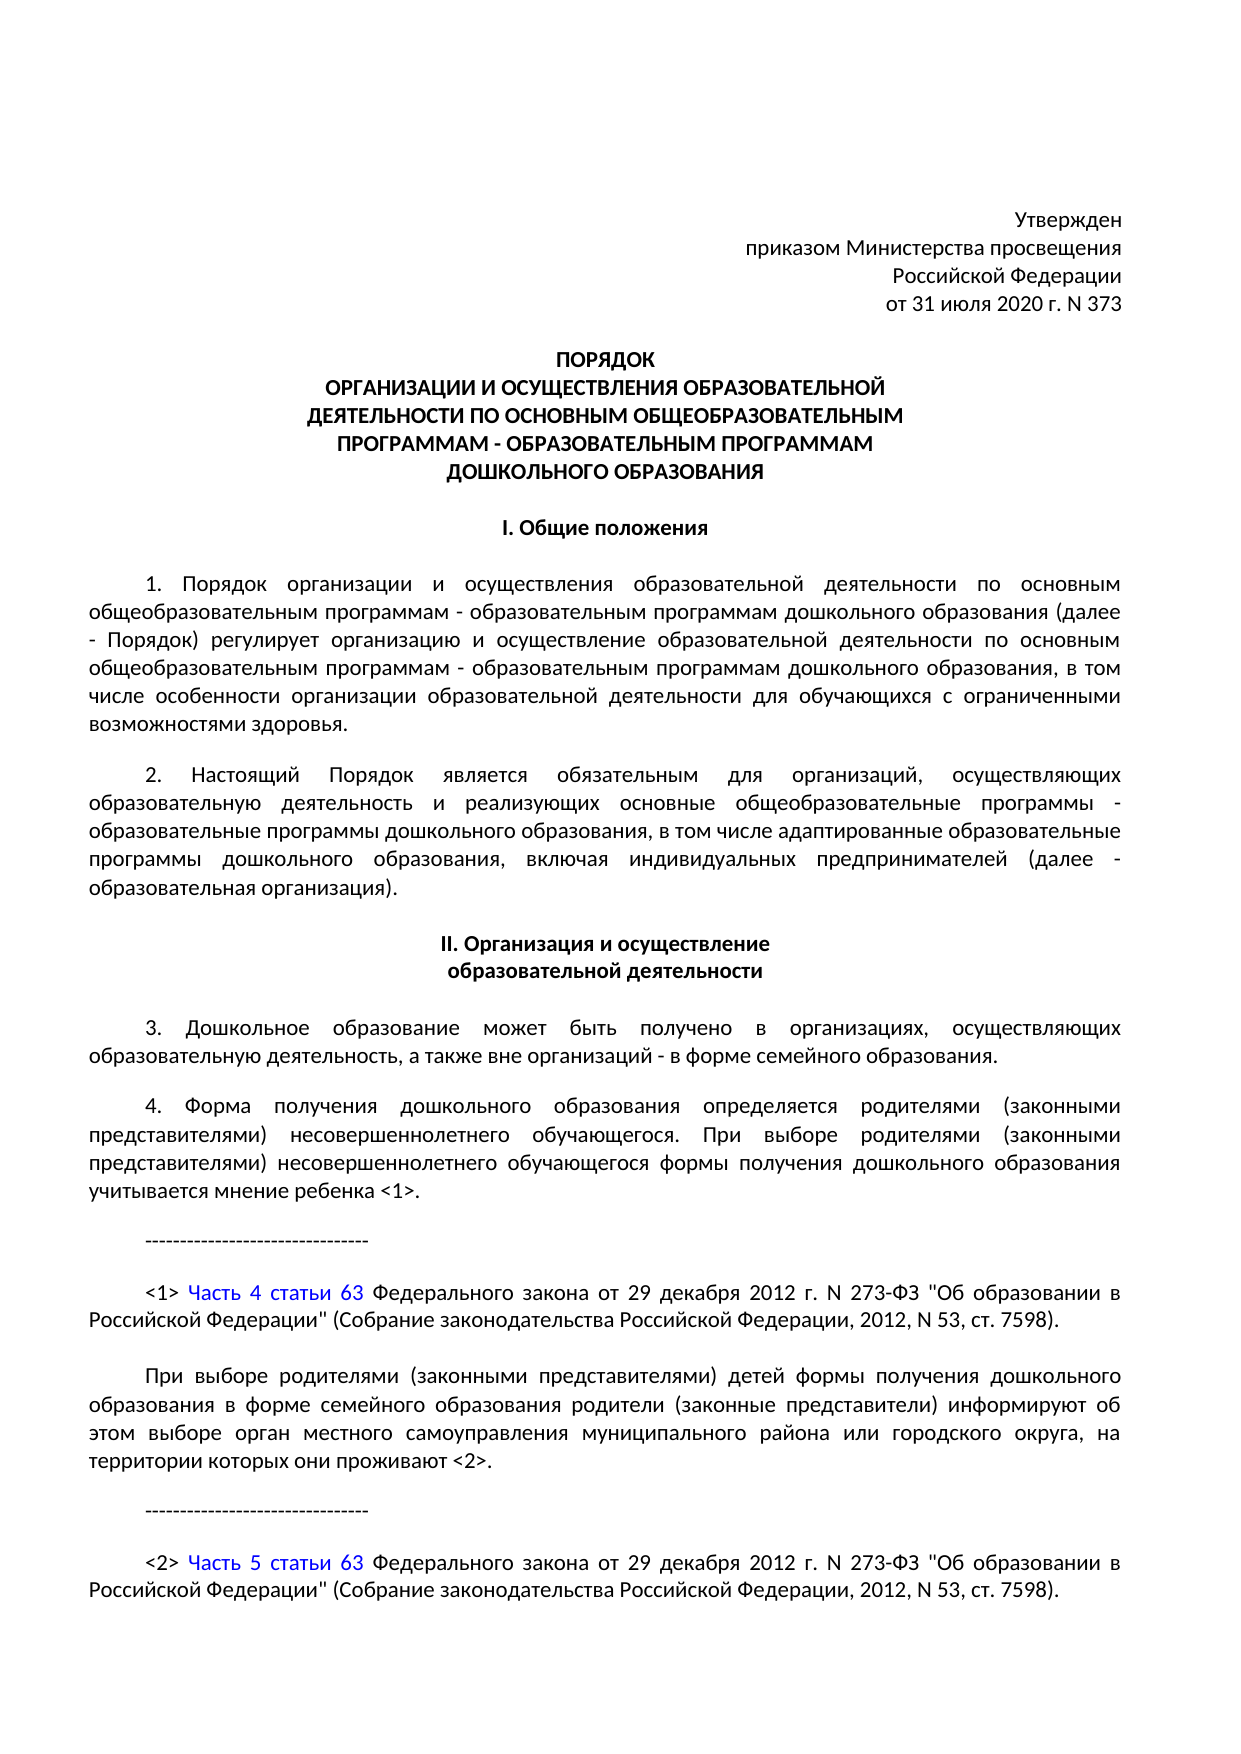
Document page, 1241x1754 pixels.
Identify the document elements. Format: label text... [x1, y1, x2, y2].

text -------------------------------- [88, 1227, 1122, 1255]
text <1> Часть 4 статьи 63 Федерального закона от 29 декабря 2012 г. N 273-ФЗ "Об образовании в Российской Федерации" (Собрание законодательства Российской Федерации, 2012, N 53, ст. 7598). [88, 1278, 1122, 1334]
text 3. Дошкольное образование может быть получено в организациях, осуществляющих образовательную деятельность, а также вне организаций - в форме семейного образования. [88, 1013, 1122, 1069]
text <2> Часть 5 статьи 63 Федерального закона от 29 декабря 2012 г. N 273-ФЗ "Об образовании в Российской Федерации" (Собрание законодательства Российской Федерации, 2012, N 53, ст. 7598). [88, 1548, 1122, 1604]
title ОРГАНИЗАЦИИ И ОСУЩЕСТВЛЕНИЯ ОБРАЗОВАТЕЛЬНОЙ [88, 373, 1122, 401]
title ДОШКОЛЬНОГО ОБРАЗОВАНИЯ [88, 457, 1122, 485]
title ПОРЯДОК [88, 345, 1122, 373]
text 2. Настоящий Порядок является обязательным для организаций, осуществляющих образовательную деятельность и реализующих основные общеобразовательные программы - образовательные программы дошкольного образования, в том числе адаптированные образовательные программы дошкольного образования, включая индивидуальных предпринимателей (далее - образовательная организация). [88, 761, 1122, 901]
title образовательной деятельности [88, 957, 1122, 985]
title II. Организация и осуществление [88, 929, 1122, 957]
text -------------------------------- [88, 1497, 1122, 1525]
text При выборе родителями (законными представителями) детей формы получения дошкольного образования в форме семейного образования родители (законные представители) информируют об этом выборе орган местного самоуправления муниципального района или городского округа, на территории которых они проживают <2>. [88, 1362, 1122, 1474]
text приказом Министерства просвещения [88, 233, 1122, 261]
text Утвержден [88, 205, 1122, 233]
title ПРОГРАММАМ - ОБРАЗОВАТЕЛЬНЫМ ПРОГРАММАМ [88, 429, 1122, 457]
text 1. Порядок организации и осуществления образовательной деятельности по основным общеобразовательным программам - образовательным программам дошкольного образования (далее - Порядок) регулирует организацию и осуществление образовательной деятельности по основным общеобразовательным программам - образовательным программам дошкольного образования, в том числе особенности организации образовательной деятельности для обучающихся с ограниченными возможностями здоровья. [88, 569, 1122, 738]
text Российской Федерации [88, 261, 1122, 289]
text 4. Форма получения дошкольного образования определяется родителями (законными представителями) несовершеннолетнего обучающегося. При выборе родителями (законными представителями) несовершеннолетнего обучающегося формы получения дошкольного образования учитывается мнение ребенка <1>. [88, 1092, 1122, 1204]
title ДЕЯТЕЛЬНОСТИ ПО ОСНОВНЫМ ОБЩЕОБРАЗОВАТЕЛЬНЫМ [88, 401, 1122, 429]
title I. Общие положения [88, 513, 1122, 541]
text от 31 июля 2020 г. N 373 [88, 289, 1122, 317]
